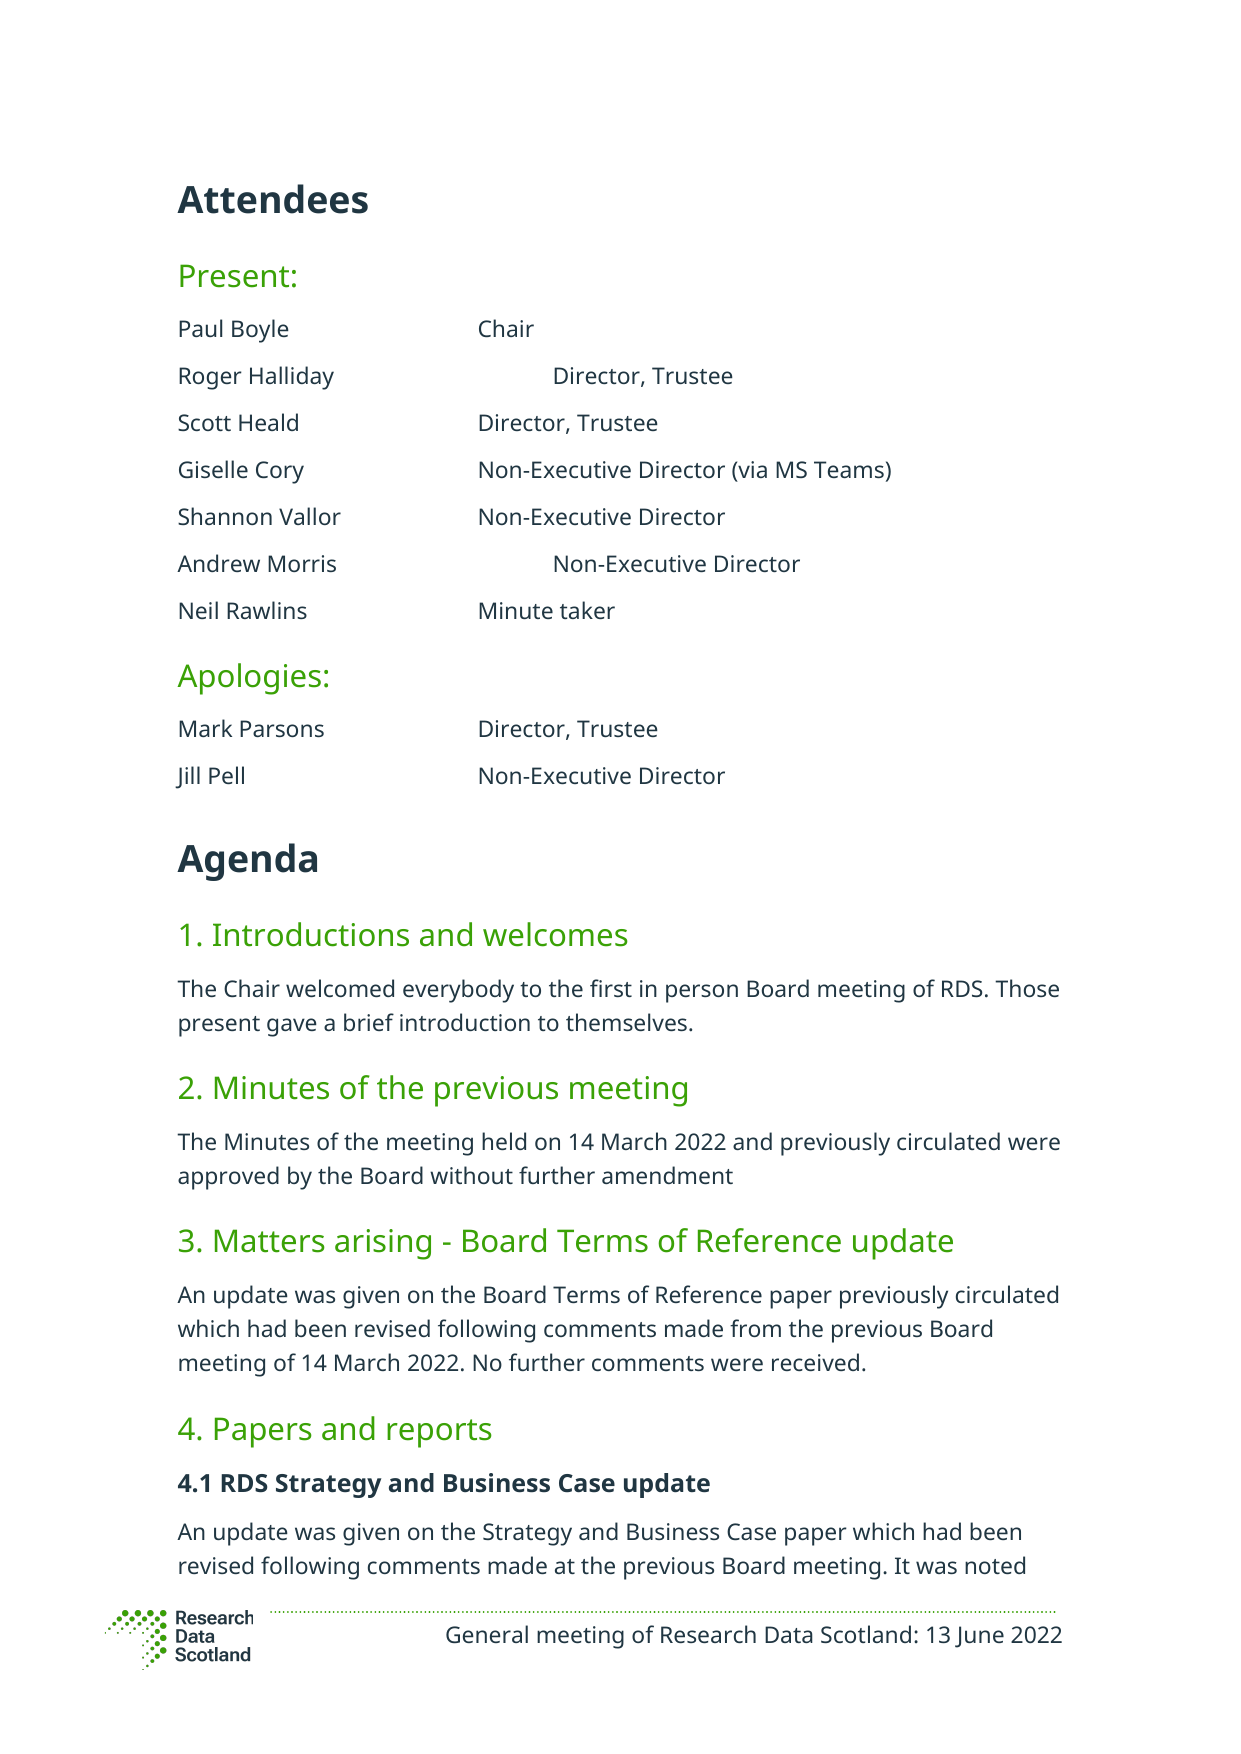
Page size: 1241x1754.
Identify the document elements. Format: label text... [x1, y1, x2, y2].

text Scott Heald Director, Trustee [177, 407, 1063, 438]
text The Chair welcomed everybody to the first in person Board meeting of RDS. Those present gave a brief introduction to themselves. [177, 972, 1063, 1038]
subtitle 3. Matters arising - Board Terms of Reference update [177, 1219, 1063, 1262]
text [177, 1516, 1063, 1581]
text Shannon Vallor Non-Executive Director [177, 501, 1063, 532]
subtitle 2. Minutes of the previous meeting [177, 1066, 1063, 1109]
subtitle Apologies: [177, 654, 1063, 697]
subtitle Attendees [177, 173, 1063, 224]
text An update was given on the Board Terms of Reference paper previously circulated which had been revised following comments made from the previous Board meeting of 14 March 2022. No further comments were received. [177, 1278, 1063, 1378]
subtitle Agenda [177, 832, 1063, 883]
text Giselle Cory Non-Executive Director (via MS Teams) [177, 454, 1063, 485]
subtitle 4. Papers and reports [177, 1407, 1063, 1449]
subtitle 1. Introductions and welcomes [177, 913, 1063, 956]
text The Minutes of the meeting held on 14 March 2022 and previously circulated were approved by the Board without further amendment [177, 1126, 1063, 1191]
subtitle 4.1 RDS Strategy and Business Case update [177, 1466, 1063, 1500]
text Jill Pell Non-Executive Director [177, 760, 1063, 791]
text Andrew Morris Non-Executive Director [177, 548, 1063, 579]
text Mark Parsons Director, Trustee [177, 713, 1063, 744]
text Neil Rawlins Minute taker [177, 595, 1063, 626]
text Paul Boyle Chair [177, 313, 1063, 345]
subtitle Present: [177, 254, 1063, 297]
text Roger Halliday Director, Trustee [177, 360, 1063, 392]
